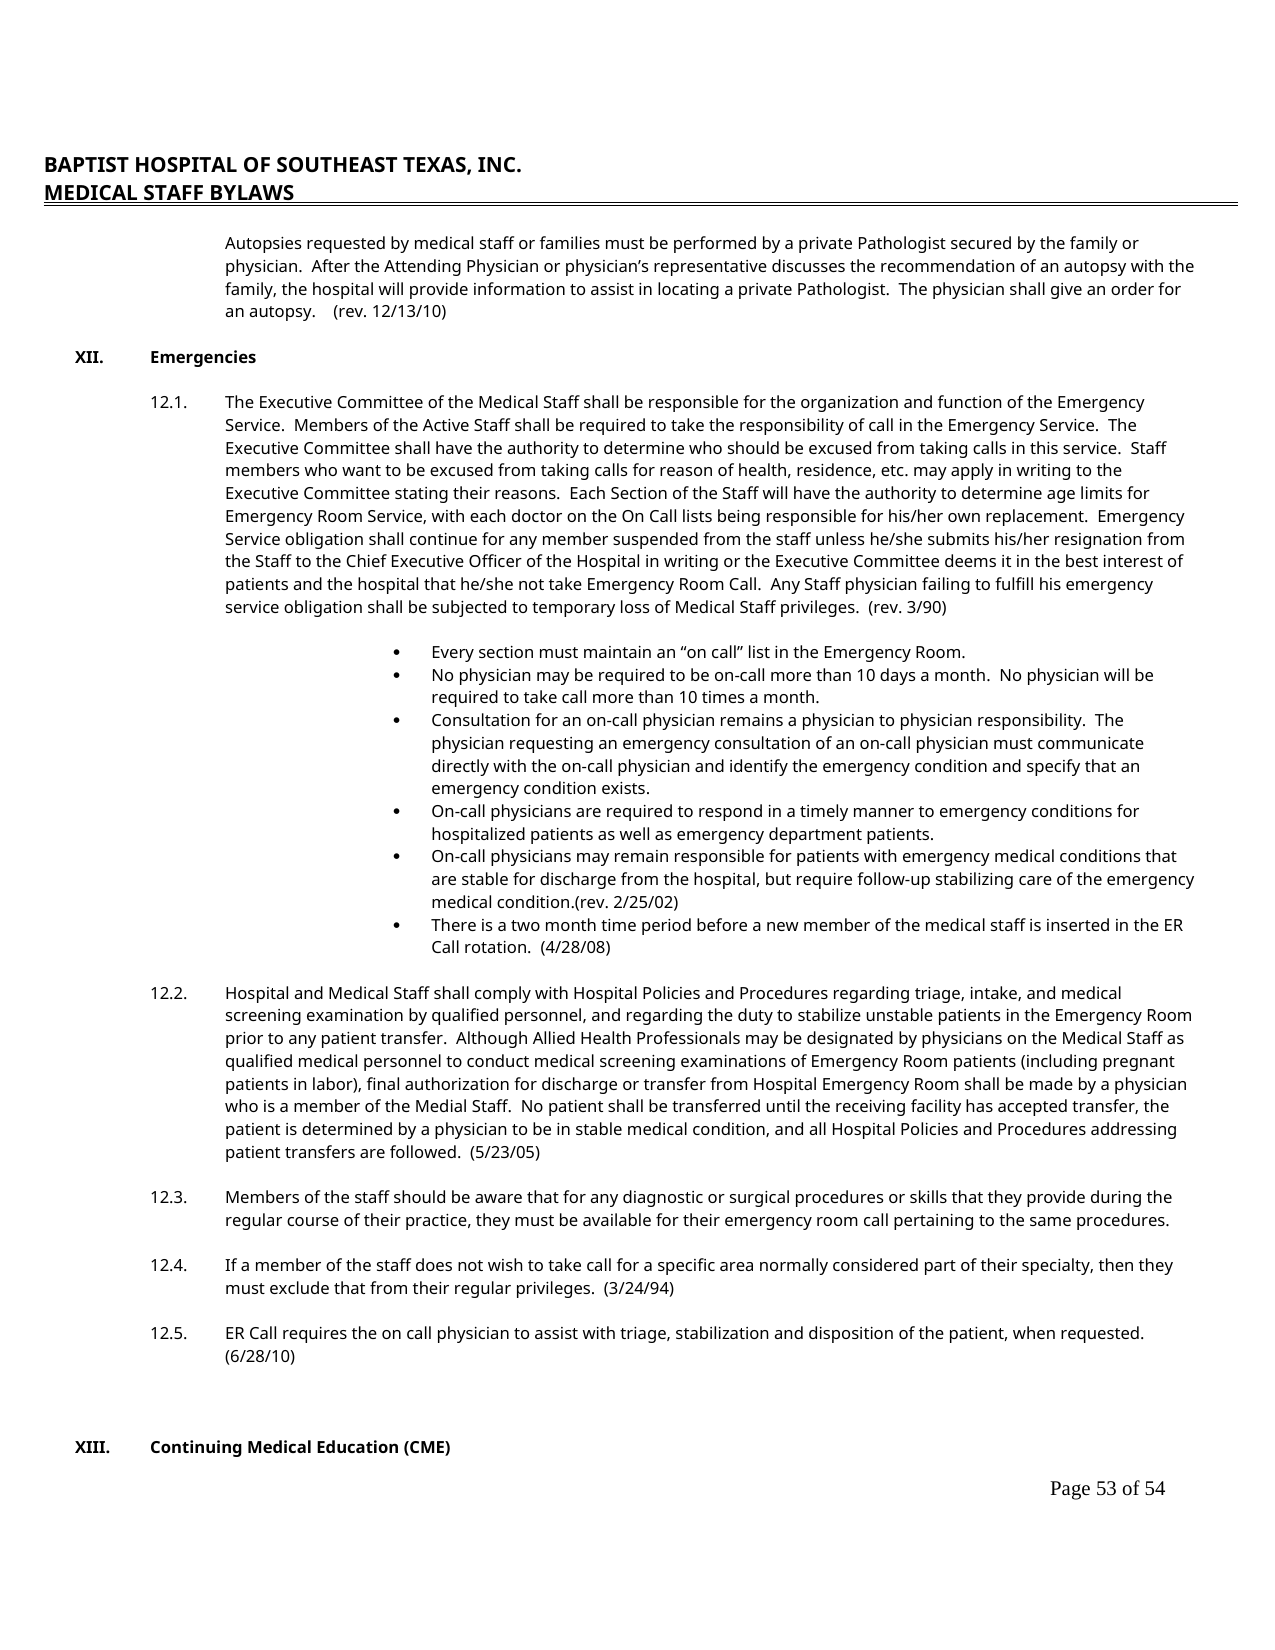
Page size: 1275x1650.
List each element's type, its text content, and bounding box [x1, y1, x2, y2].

list Consultation for an on-call physician remains a physician to physician responsibility. The physician requesting an emergency consultation of an on-call physician must communicate directly with the on-call physician and identify the emergency condition and specify that an emergency condition exists. [394, 709, 1200, 799]
text XIII. Continuing Medical Education (CME) [75, 1435, 1200, 1458]
list Every section must maintain an “on call” list in the Emergency Room. [394, 641, 1200, 663]
list There is a two month time period before a new member of the medical staff is inserted in the ER Call rotation. (4/28/08) [394, 913, 1200, 958]
list The Executive Committee of the Medical Staff shall be responsible for the organization and function of the Emergency Service. Members of the Active Staff shall be required to take the responsibility of call in the Emergency Service. The Executive Committee shall have the authority to determine who should be excused from taking calls in this service. Staff members who want to be excused from taking calls for reason of health, residence, etc. may apply in writing to the Executive Committee stating their reasons. Each Section of the Staff will have the authority to determine age limits for Emergency Room Service, with each doctor on the On Call lists being responsible for his/her own replacement. Emergency Service obligation shall continue for any member suspended from the staff unless he/she submits his/her resignation from the Staff to the Chief Executive Officer of the Hospital in writing or the Executive Committee deems it in the best interest of patients and the hospital that he/she not take Emergency Room Call. Any Staff physician failing to fulfill his emergency service obligation shall be subjected to temporary loss of Medical Staff privileges. (rev. 3/90) [150, 391, 1200, 618]
list Hospital and Medical Staff shall comply with Hospital Policies and Procedures regarding triage, intake, and medical screening examination by qualified personnel, and regarding the duty to stabilize unstable patients in the Emergency Room prior to any patient transfer. Although Allied Health Professionals may be designated by physicians on the Medical Staff as qualified medical personnel to conduct medical screening examinations of Emergency Room patients (including pregnant patients in labor), final authorization for discharge or transfer from Hospital Emergency Room shall be made by a physician who is a member of the Medial Staff. No patient shall be transferred until the receiving facility has accepted transfer, the patient is determined by a physician to be in stable medical condition, and all Hospital Policies and Procedures addressing patient transfers are followed. () [150, 981, 1200, 1163]
text Autopsies requested by medical staff or families must be performed by a private Pathologist secured by the family or physician. After the Attending Physician or physician’s representative discusses the recommendation of an autopsy with the family, the hospital will provide information to assist in locating a private Pathologist. The physician shall give an order for an autopsy. (rev. 12/13/10) [225, 232, 1200, 323]
list ER Call requires the on call physician to assist with triage, stabilization and disposition of the patient, when requested. (6/28/10) [150, 1322, 1200, 1367]
text XII. Emergencies [75, 345, 1200, 368]
list If a member of the staff does not wish to take call for a specific area normally considered part of their specialty, then they must exclude that from their regular privileges. () [150, 1254, 1200, 1299]
list On-call physicians may remain responsible for patients with emergency medical conditions that are stable for discharge from the hospital, but require follow-up stabilizing care of the emergency medical condition.(rev. ) [394, 845, 1200, 913]
list No physician may be required to be on-call more than 10 days a month. No physician will be required to take call more than 10 times a month. [394, 663, 1200, 709]
list Members of the staff should be aware that for any diagnostic or surgical procedures or skills that they provide during the regular course of their practice, they must be available for their emergency room call pertaining to the same procedures. [150, 1186, 1200, 1231]
list On-call physicians are required to respond in a timely manner to emergency conditions for hospitalized patients as well as emergency department patients. [394, 799, 1200, 845]
